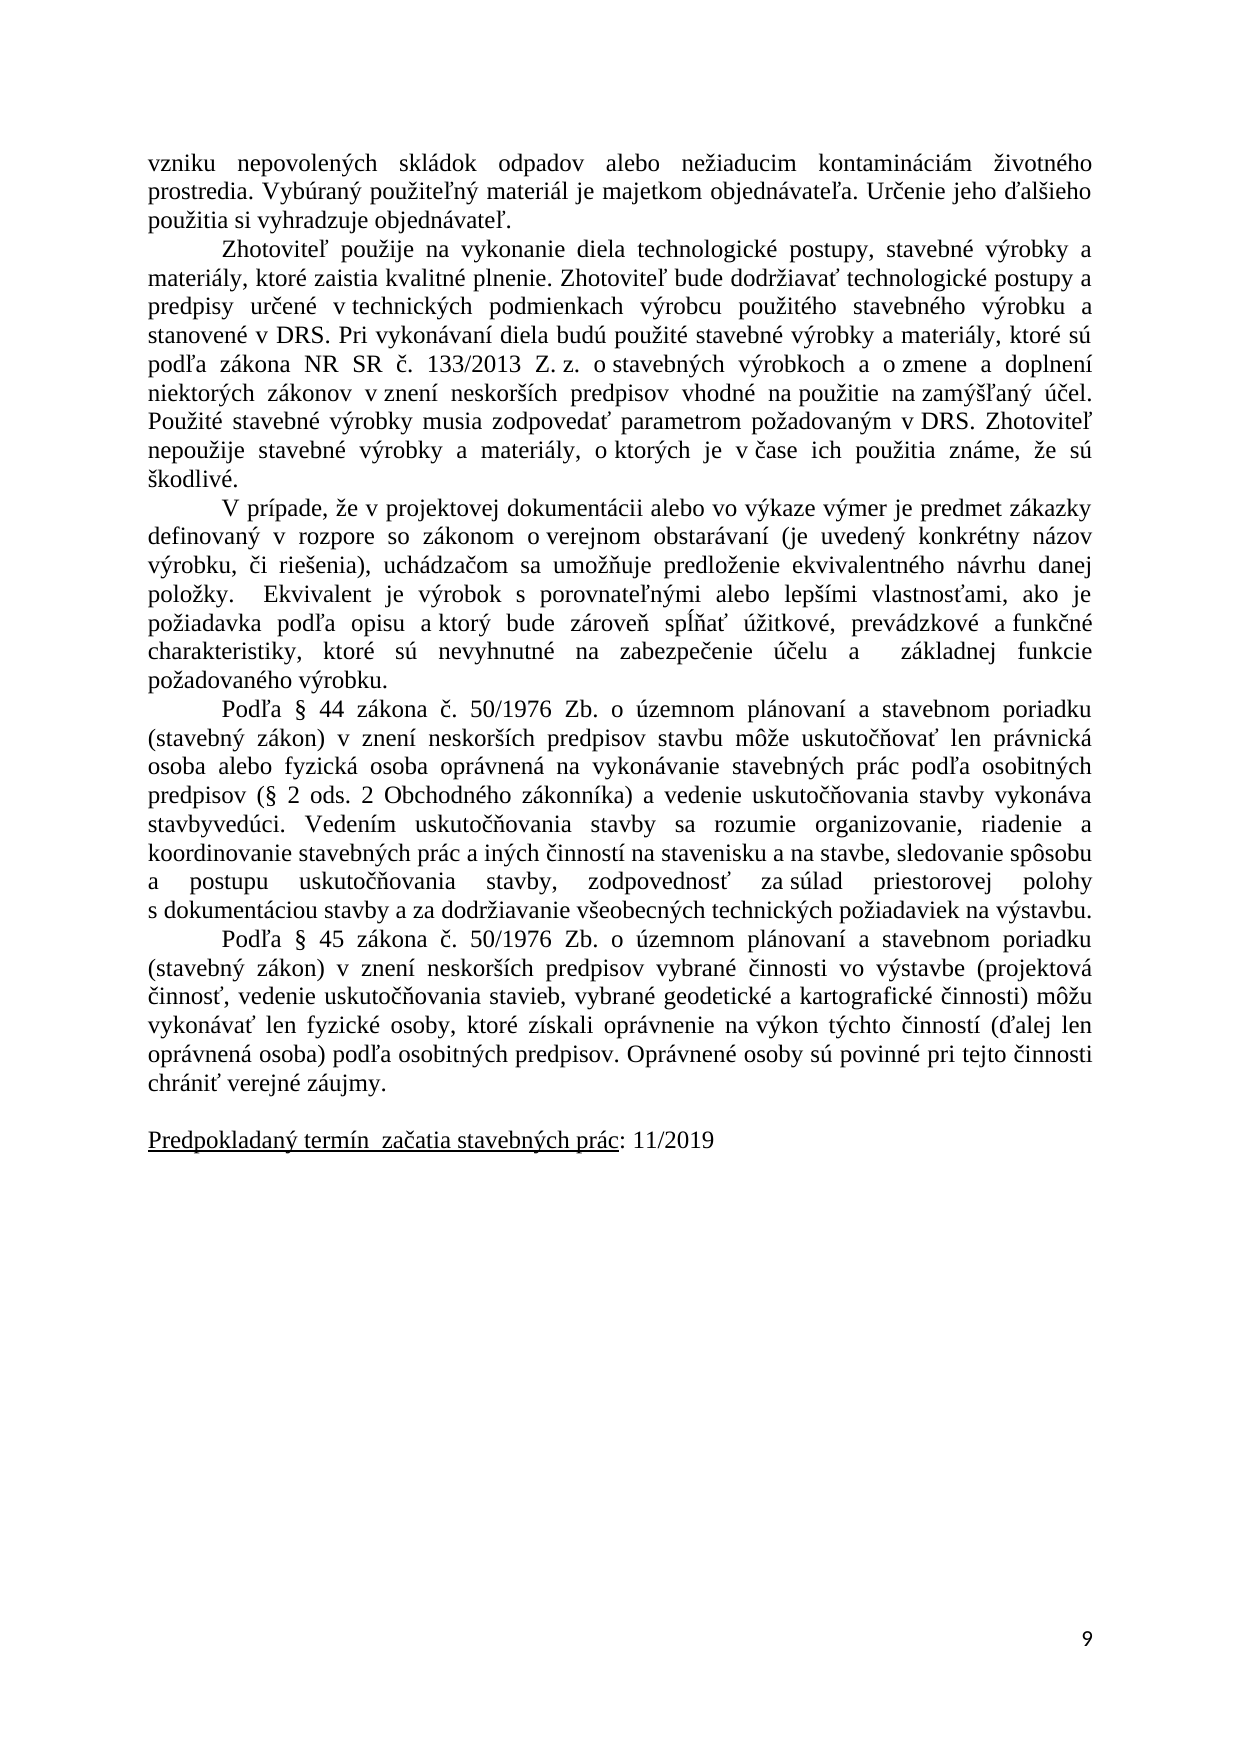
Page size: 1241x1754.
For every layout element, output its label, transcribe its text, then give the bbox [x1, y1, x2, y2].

text V prípade, že v projektovej dokumentácii alebo vo výkaze výmer je predmet zákazky definovaný v rozpore so zákonom o verejnom obstarávaní (je uvedený konkrétny názov výrobku, či riešenia), uchádzačom sa umožňuje predloženie ekvivalentného návrhu danej položky. Ekvivalent je výrobok s porovnateľnými alebo lepšími vlastnosťami, ako je požiadavka podľa opisu a ktorý bude zároveň spĺňať úžitkové, prevádzkové a funkčné charakteristiky, ktoré sú nevyhnutné na zabezpečenie účelu a základnej funkcie požadovaného výrobku. [148, 493, 1093, 694]
text Predpokladaný termín začatia stavebných prác: 11/2019 [148, 1125, 1093, 1154]
text Podľa § 45 zákona č. 50/1976 Zb. o územnom plánovaní a stavebnom poriadku (stavebný zákon) v znení neskorších predpisov vybrané činnosti vo výstavbe (projektová činnosť, vedenie uskutočňovania stavieb, vybrané geodetické a kartografické činnosti) môžu vykonávať len fyzické osoby, ktoré získali oprávnenie na výkon týchto činností (ďalej len oprávnená osoba) podľa osobitných predpisov. Oprávnené osoby sú povinné pri tejto činnosti chrániť verejné záujmy. [148, 924, 1093, 1096]
text Zhotoviteľ použije na vykonanie diela technologické postupy, stavebné výrobky a materiály, ktoré zaistia kvalitné plnenie. Zhotoviteľ bude dodržiavať technologické postupy a predpisy určené v technických podmienkach výrobcu použitého stavebného výrobku a stanovené v DRS. Pri vykonávaní diela budú použité stavebné výrobky a materiály, ktoré sú podľa zákona NR SR č. 133/2013 Z. z. o stavebných výrobkoch a o zmene a doplnení niektorých zákonov v znení neskorších predpisov vhodné na použitie na zamýšľaný účel. Použité stavebné výrobky musia zodpovedať parametrom požadovaným v DRS. Zhotoviteľ nepoužije stavebné výrobky a materiály, o ktorých je v čase ich použitia známe, že sú škodlivé. [148, 234, 1093, 493]
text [148, 148, 1093, 234]
text Podľa § 44 zákona č. 50/1976 Zb. o územnom plánovaní a stavebnom poriadku (stavebný zákon) v znení neskorších predpisov stavbu môže uskutočňovať len právnická osoba alebo fyzická osoba oprávnená na vykonávanie stavebných prác podľa osobitných predpisov (§ 2 ods. 2 Obchodného zákonníka) a vedenie uskutočňovania stavby vykonáva stavbyvedúci. Vedením uskutočňovania stavby sa rozumie organizovanie, riadenie a koordinovanie stavebných prác a iných činností na stavenisku a na stavbe, sledovanie spôsobu a postupu uskutočňovania stavby, zodpovednosť za súlad priestorovej polohy s dokumentáciou stavby a za dodržiavanie všeobecných technických požiadaviek na výstavbu. [148, 694, 1093, 924]
